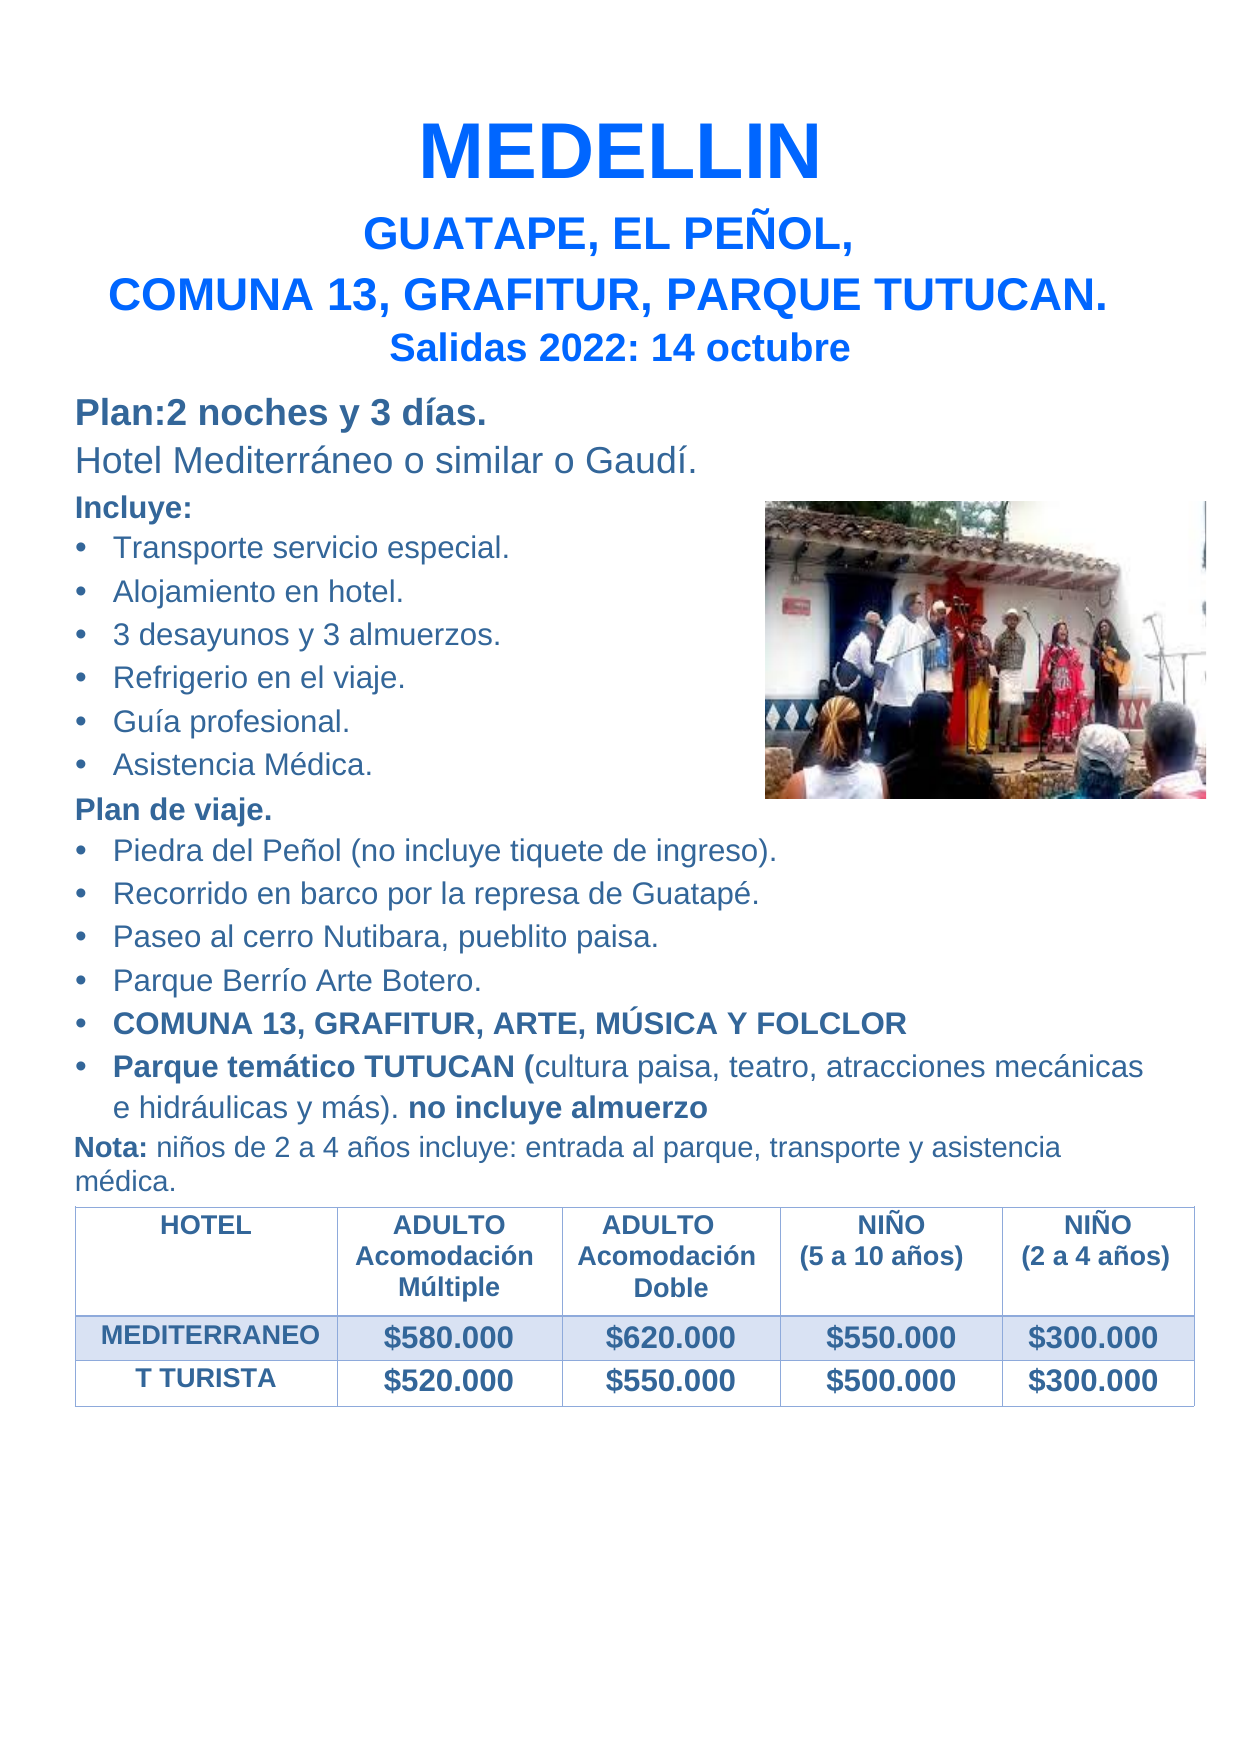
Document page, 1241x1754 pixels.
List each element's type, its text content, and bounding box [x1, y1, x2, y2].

list Piedra del Peñol (no incluye tiquete de ingreso). [75, 830, 1165, 868]
list Guía profesional. [75, 701, 765, 739]
subtitle GUATAPE, EL PEÑOL, [75, 206, 1142, 259]
table_header NIÑO (5 a 10 años) [781, 1208, 1002, 1314]
list Alojamiento en hotel. [75, 571, 765, 609]
text Nota: niños de 2 a 4 años incluye: entrada al parque, transporte y asistencia médica. [73, 1129, 1165, 1198]
subtitle Hotel Mediterráneo o similar o Gaudí. [74, 438, 1165, 481]
table_cell $550.000 [781, 1317, 1002, 1360]
table_cell $620.000 [563, 1317, 780, 1360]
table_cell $500.000 [781, 1361, 1002, 1406]
list Paseo al cerro Nutibara, pueblito paisa. [75, 916, 1165, 955]
subtitle Plan de viaje. [74, 791, 1165, 827]
table_header ADULTO Acomodación Doble [563, 1208, 780, 1314]
list COMUNA 13, GRAFITUR, ARTE, MÚSICA Y FOLCLOR [75, 1003, 1165, 1041]
list Parque Berrío Arte Botero. [75, 960, 1165, 998]
list Parque temático TUTUCAN (cultura paisa, teatro, atracciones mecánicas e hidráulicas y más). no incluye almuerzo [75, 1046, 1165, 1125]
list Transporte servicio especial. [75, 527, 765, 566]
table_cell $550.000 [563, 1361, 780, 1406]
subtitle Plan:2 noches y 3 días. [74, 391, 1165, 434]
table_cell $300.000 [1003, 1361, 1194, 1406]
list Refrigerio en el viaje. [75, 657, 765, 696]
table_cell $300.000 [1003, 1317, 1194, 1360]
subtitle Incluye: [74, 489, 1165, 524]
table_cell MEDITERRANEO [76, 1317, 337, 1360]
text Salidas 2022: 14 octubre [75, 324, 1165, 370]
table_header NIÑO (2 a 4 años) [1003, 1208, 1194, 1314]
picture [765, 501, 1207, 799]
subtitle COMUNA 13, GRAFITUR, PARQUE TUTUCAN. [75, 267, 1142, 320]
subtitle MEDELLIN [77, 104, 1165, 195]
table_cell T TURISTA [76, 1361, 337, 1406]
table_header ADULTO Acomodación Múltiple [338, 1208, 562, 1314]
list 3 desayunos y 3 almuerzos. [75, 614, 765, 652]
list Asistencia Médica. [75, 744, 765, 782]
table_cell $520.000 [338, 1361, 562, 1406]
list Recorrido en barco por la represa de Guatapé. [75, 873, 1165, 911]
table_header HOTEL [76, 1208, 337, 1314]
table_cell $580.000 [338, 1317, 562, 1360]
